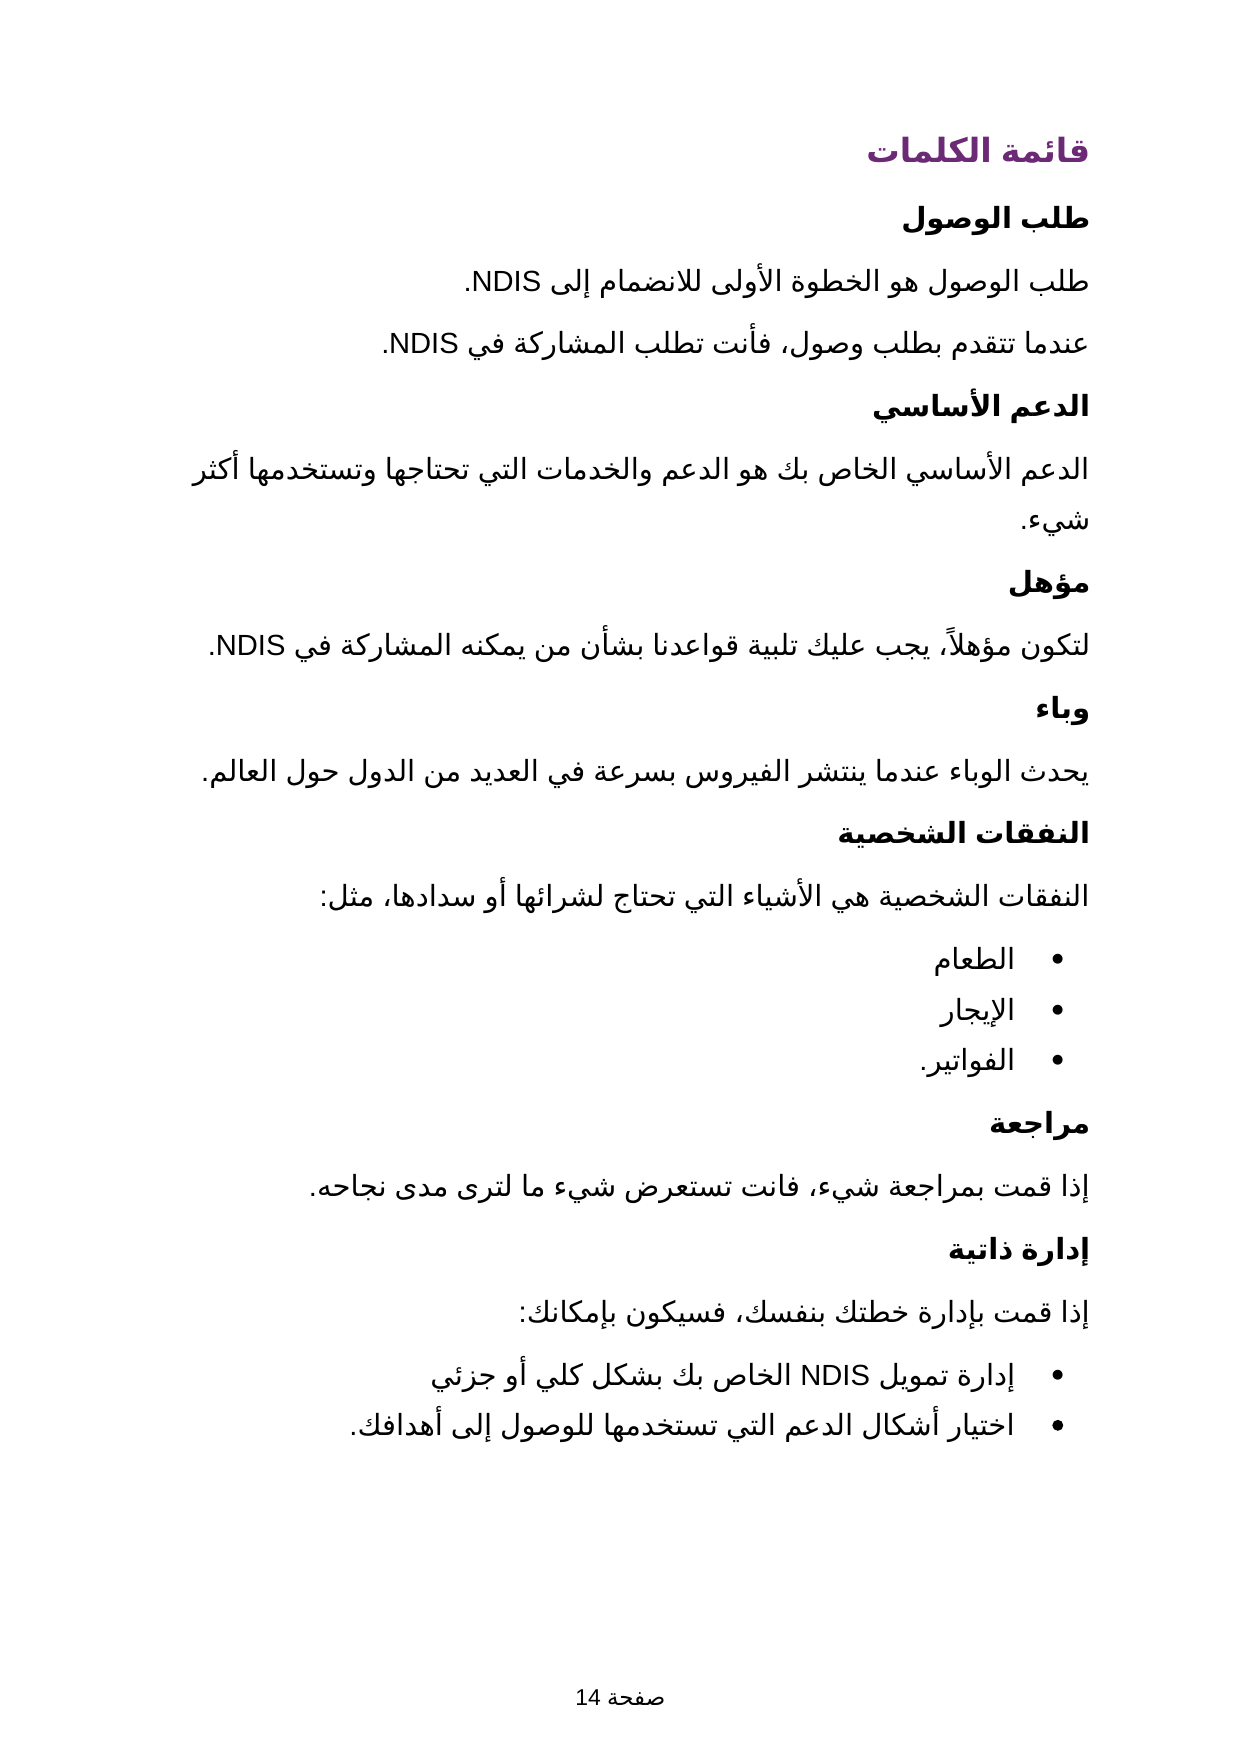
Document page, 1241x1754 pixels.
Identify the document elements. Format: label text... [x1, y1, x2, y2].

list الفواتير. [150, 1043, 1053, 1077]
text إدارة ذاتية [150, 1232, 1090, 1266]
list الإيجار [150, 993, 1053, 1026]
text مؤهل [150, 565, 1090, 599]
list الطعام [150, 942, 1053, 976]
list إدارة تمويل NDIS الخاص بك بشكل كلي أو جزئي [150, 1358, 1053, 1391]
text النفقات الشخصية هي الأشياء التي تحتاج لشرائها أو سدادها، مثل: [150, 879, 1090, 913]
text الدعم الأساسي [150, 389, 1090, 423]
text طلب الوصول [150, 201, 1090, 234]
text عندما تتقدم بطلب وصول، فأنت تطلب المشاركة في NDIS. [150, 326, 1090, 360]
text النفقات الشخصية [150, 816, 1090, 850]
list اختيار أشكال الدعم التي تستخدمها للوصول إلى أهدافك. [150, 1408, 1053, 1442]
subtitle قائمة الكلمات [150, 131, 1090, 169]
text مراجعة [150, 1106, 1090, 1140]
text لتكون مؤهلاً، يجب عليك تلبية قواعدنا بشأن من يمكنه المشاركة في NDIS. [150, 628, 1090, 661]
text يحدث الوباء عندما ينتشر الفيروس بسرعة في العديد من الدول حول العالم. [150, 753, 1090, 787]
text طلب الوصول هو الخطوة الأولى للانضمام إلى NDIS. [150, 263, 1090, 297]
text الدعم الأساسي الخاص بك هو الدعم والخدمات التي تحتاجها وتستخدمها أكثر شيء. [150, 452, 1090, 536]
text إذا قمت بإدارة خطتك بنفسك، فسيكون بإمكانك: [150, 1295, 1090, 1328]
text إذا قمت بمراجعة شيء، فانت تستعرض شيء ما لترى مدى نجاحه. [150, 1169, 1090, 1203]
text وباء [150, 691, 1090, 724]
